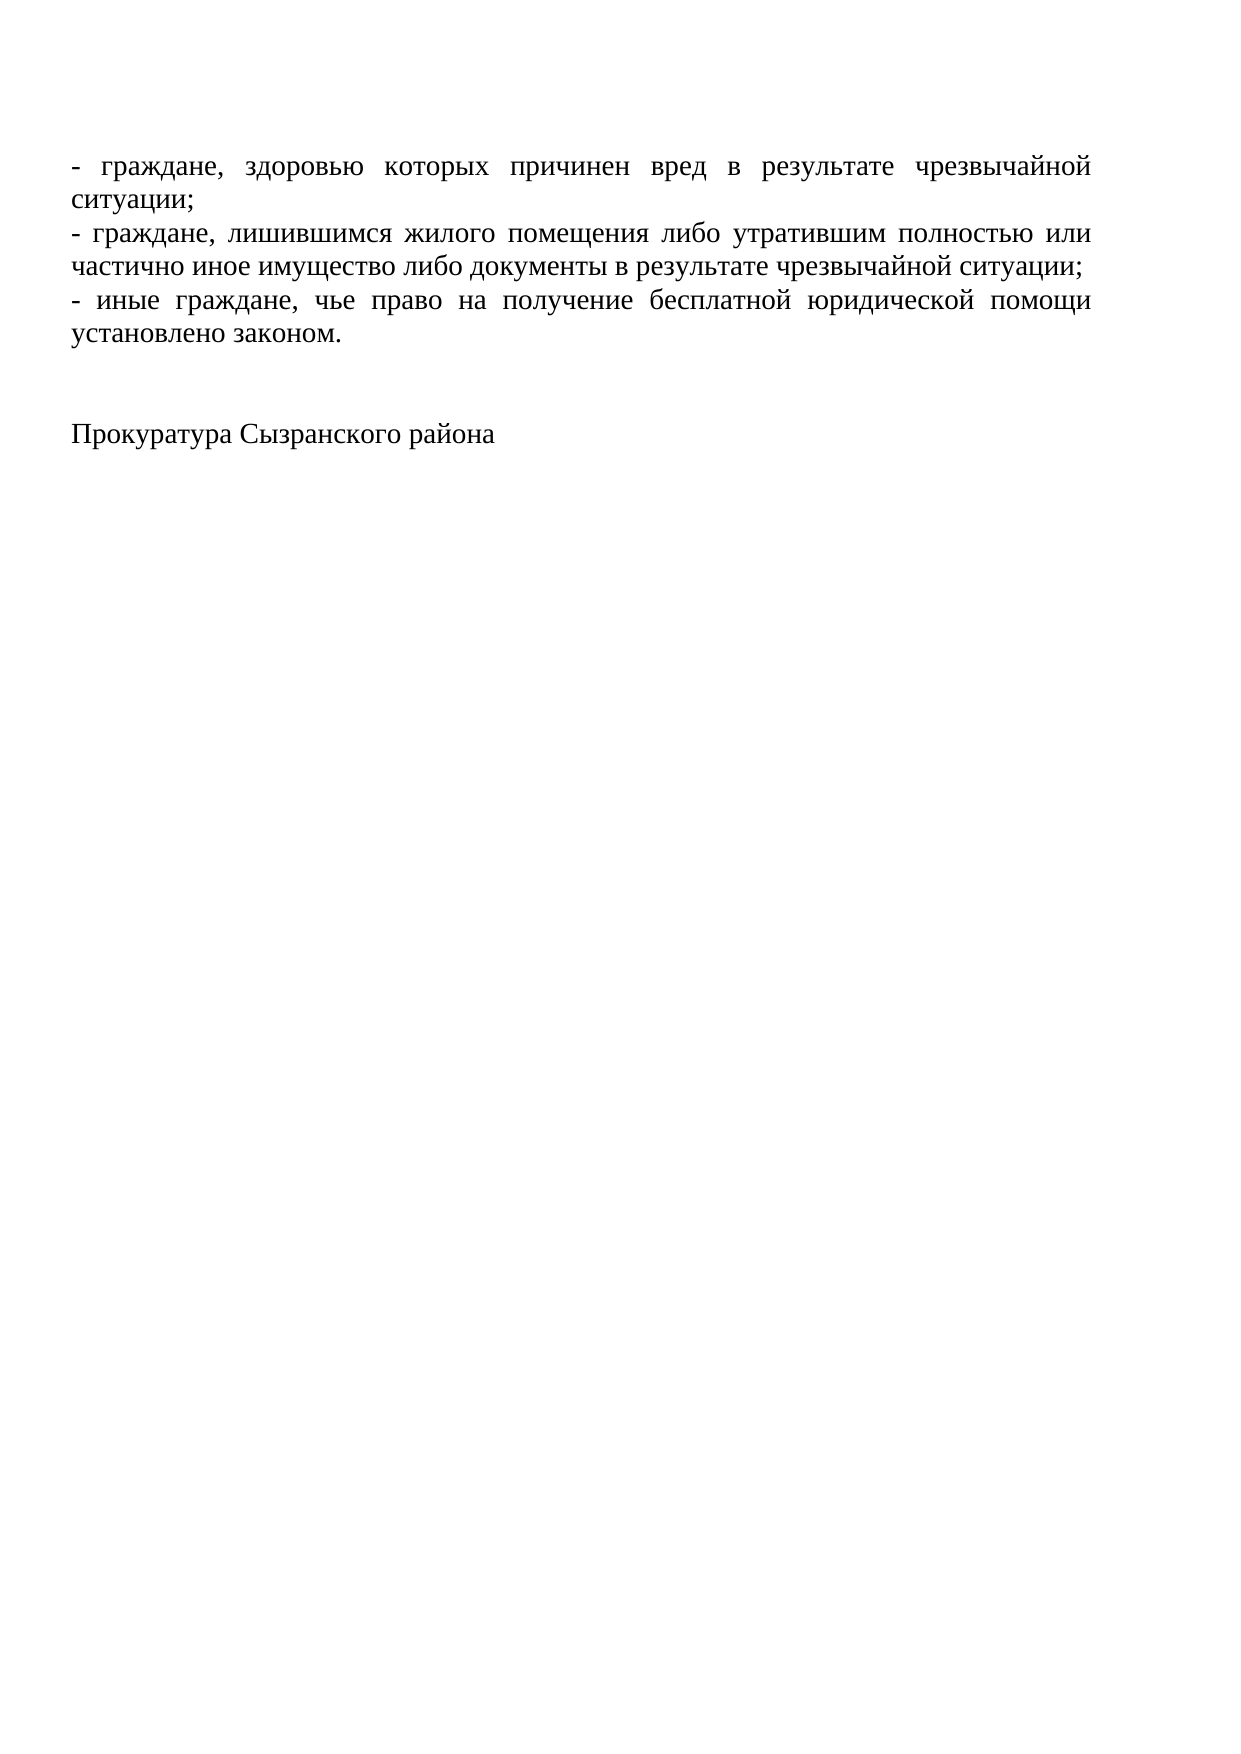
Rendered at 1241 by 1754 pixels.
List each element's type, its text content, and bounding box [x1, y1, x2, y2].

text - граждане, лишившимся жилого помещения либо утратившим полностью или частично иное имущество либо документы в результате чрезвычайной ситуации; [71, 215, 1092, 282]
text - граждане, здоровью которых причинен вред в результате чрезвычайной ситуации; [71, 148, 1092, 215]
text - иные граждане, чье право на получение бесплатной юридической помощи установлено законом. [71, 282, 1092, 349]
text Прокуратура Сызранского района [71, 416, 1092, 449]
